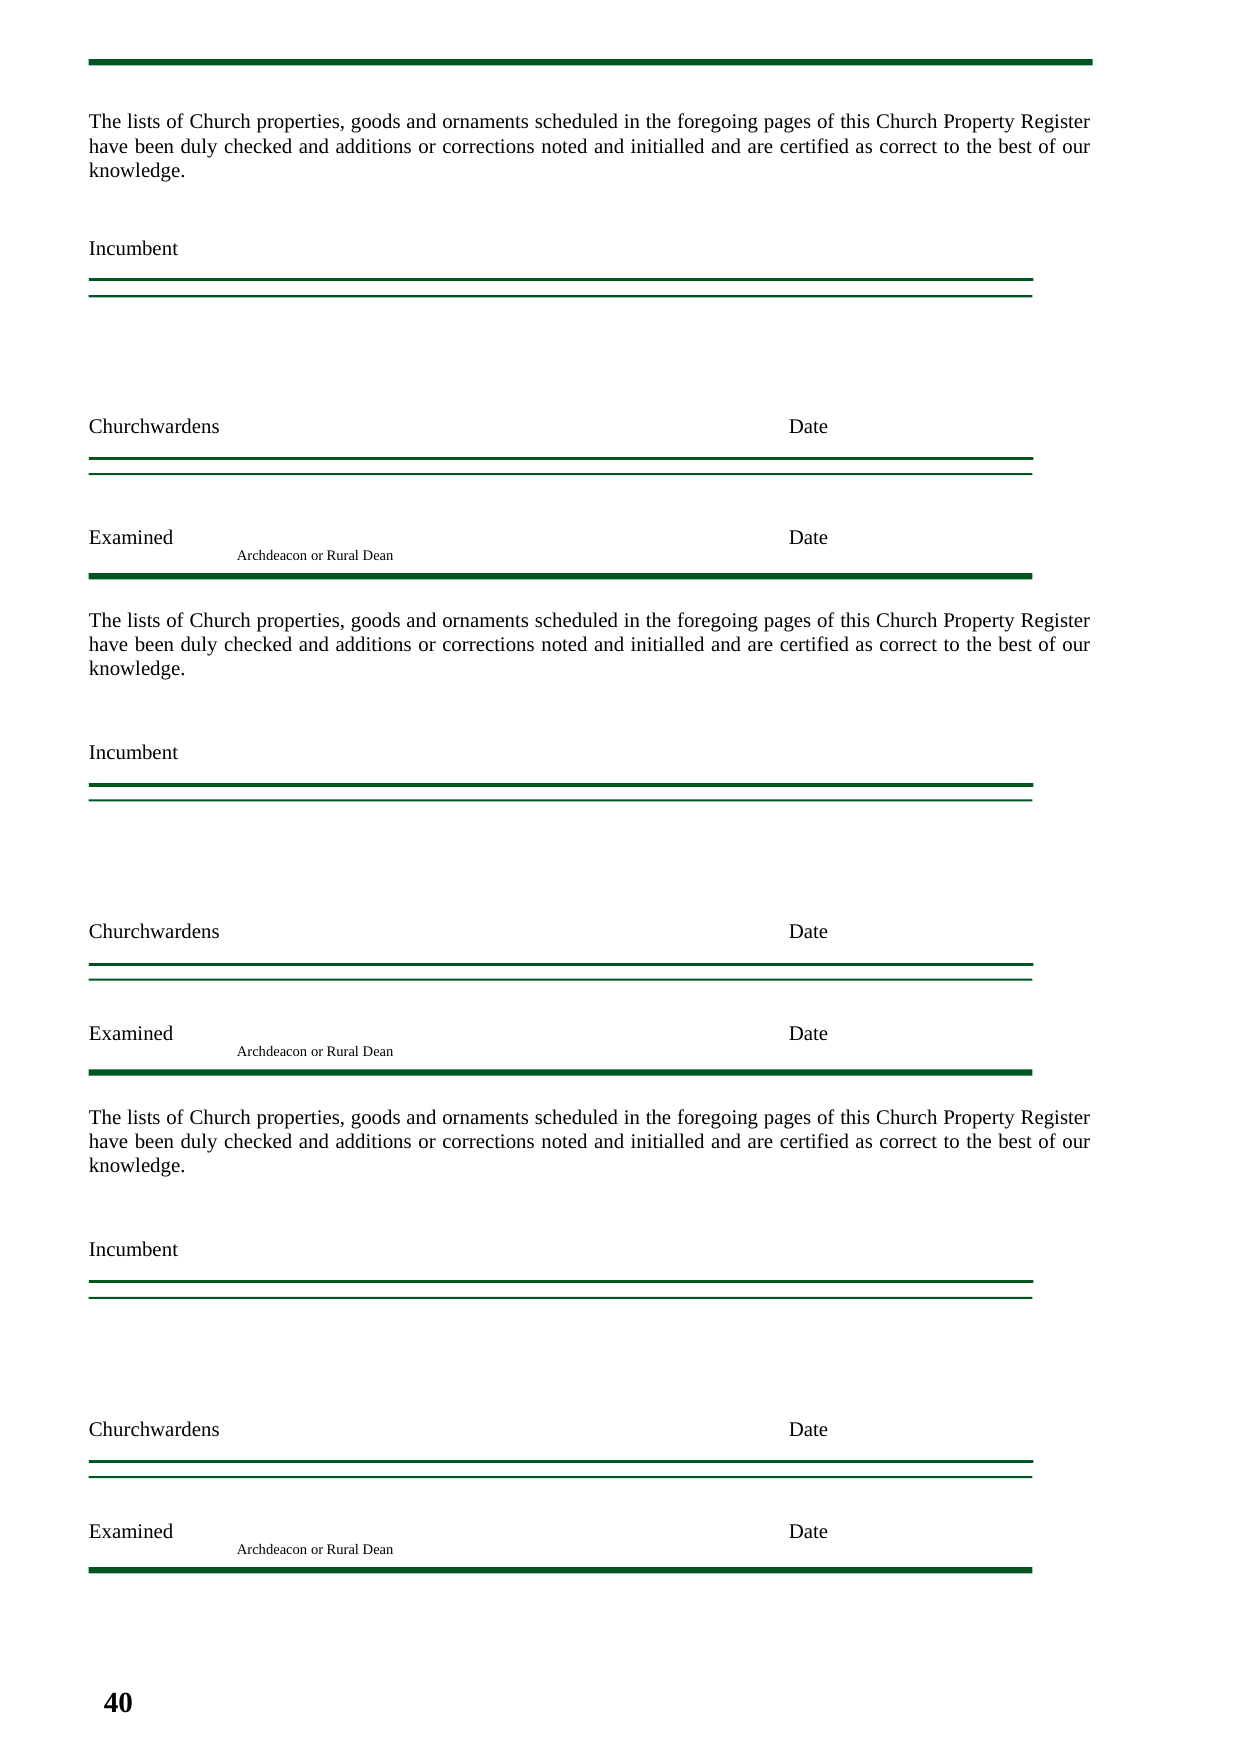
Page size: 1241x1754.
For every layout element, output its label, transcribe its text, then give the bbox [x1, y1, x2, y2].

text Incumbent [89, 236, 1092, 260]
text Examined Date [89, 525, 1092, 549]
text Archdeacon or Rural Dean [237, 1543, 1092, 1557]
text Examined Date [89, 1519, 1092, 1543]
text Incumbent [89, 1237, 1092, 1261]
text The lists of Church properties, goods and ornaments scheduled in the foregoing pages of this Church Property Register have been duly checked and additions or corrections noted and initialled and are certified as correct to the best of our knowledge. [89, 608, 1092, 680]
text Examined Date [89, 1021, 1092, 1045]
text Archdeacon or Rural Dean [237, 1045, 1092, 1059]
picture [88, 783, 1034, 787]
text The lists of Church properties, goods and ornaments scheduled in the foregoing pages of this Church Property Register have been duly checked and additions or corrections noted and initialled and are certified as correct to the best of our knowledge. [89, 1104, 1092, 1177]
text Archdeacon or Rural Dean [237, 549, 1092, 563]
text Incumbent [89, 740, 1092, 764]
text Churchwardens Date [89, 1417, 1092, 1441]
text Churchwardens Date [89, 414, 1092, 438]
text Churchwardens Date [89, 919, 1092, 943]
text The lists of Church properties, goods and ornaments scheduled in the foregoing pages of this Church Property Register have been duly checked and additions or corrections noted and initialled and are certified as correct to the best of our knowledge. [89, 109, 1092, 182]
